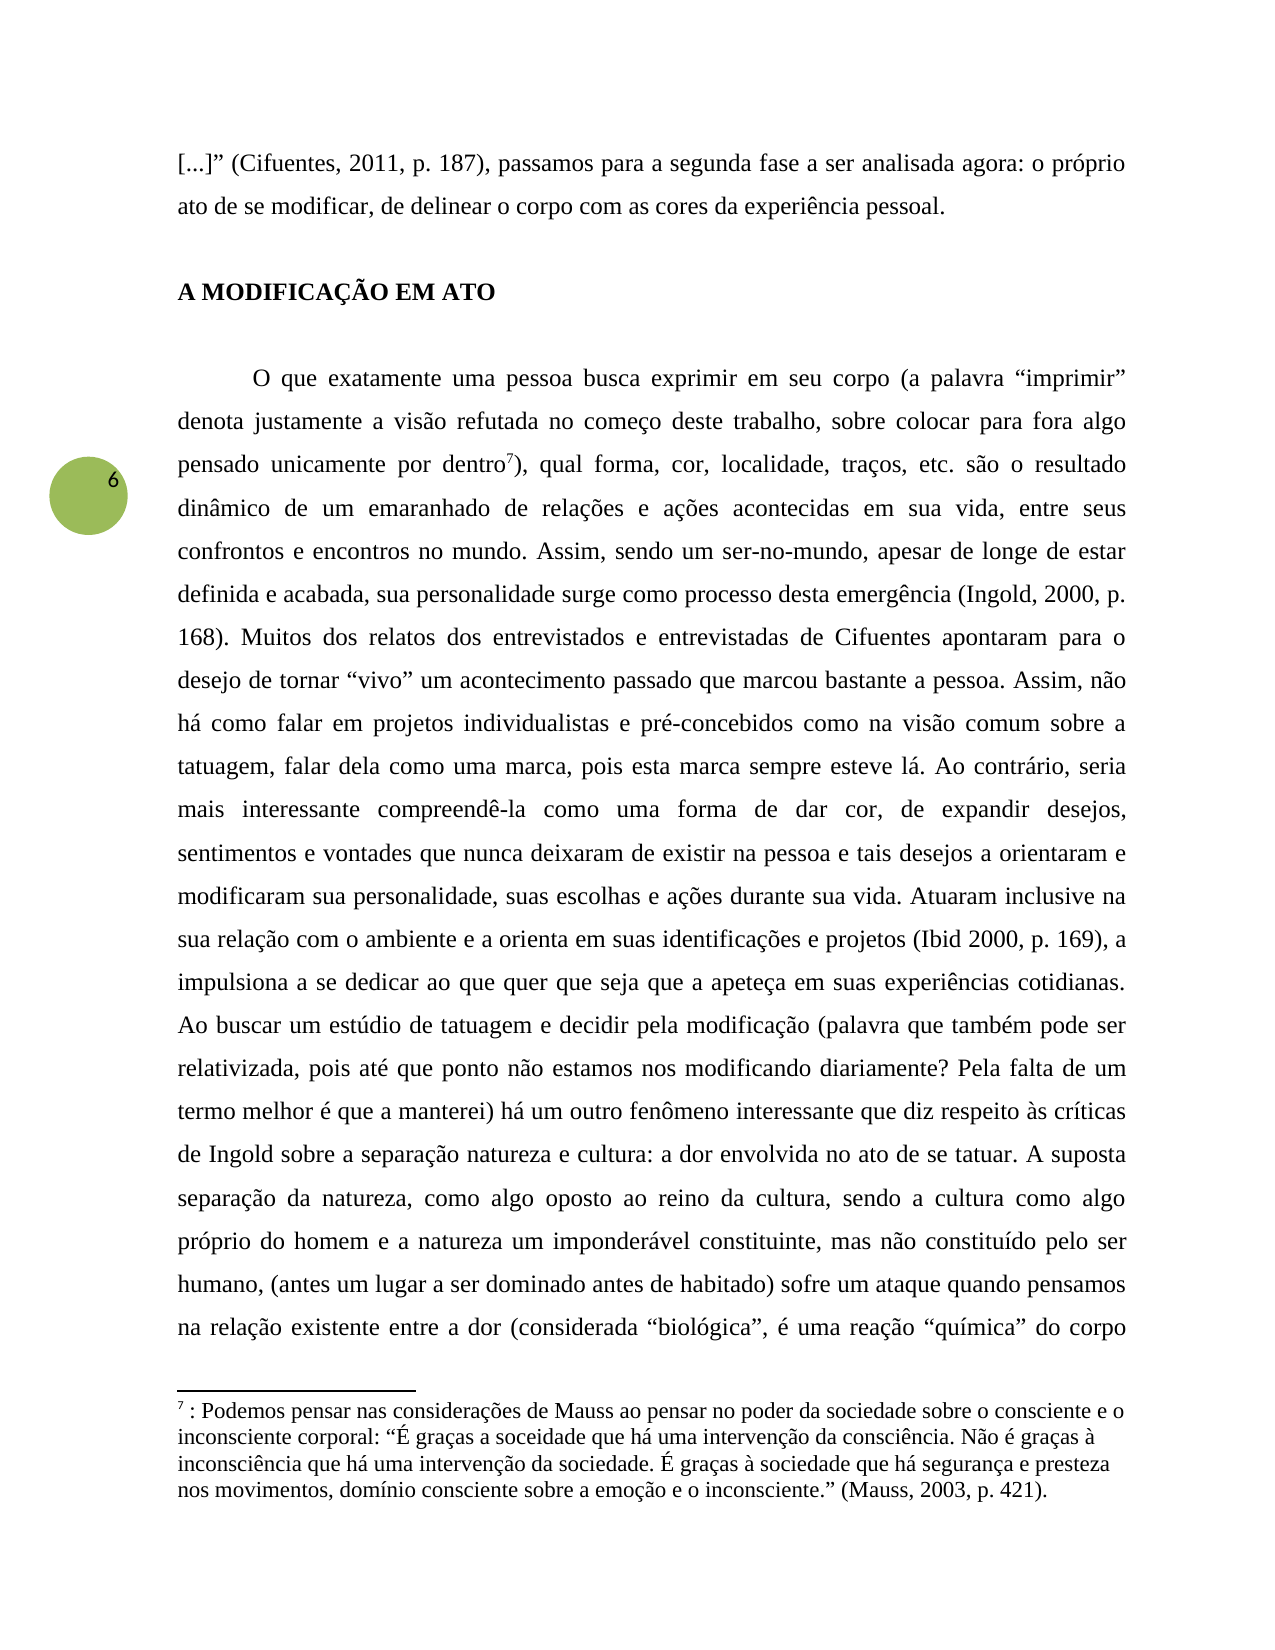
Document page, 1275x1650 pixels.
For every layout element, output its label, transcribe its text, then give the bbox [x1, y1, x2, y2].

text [177, 148, 1127, 219]
text A MODIFICAÇÃO EM ATO [177, 277, 1127, 306]
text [177, 363, 1127, 1341]
